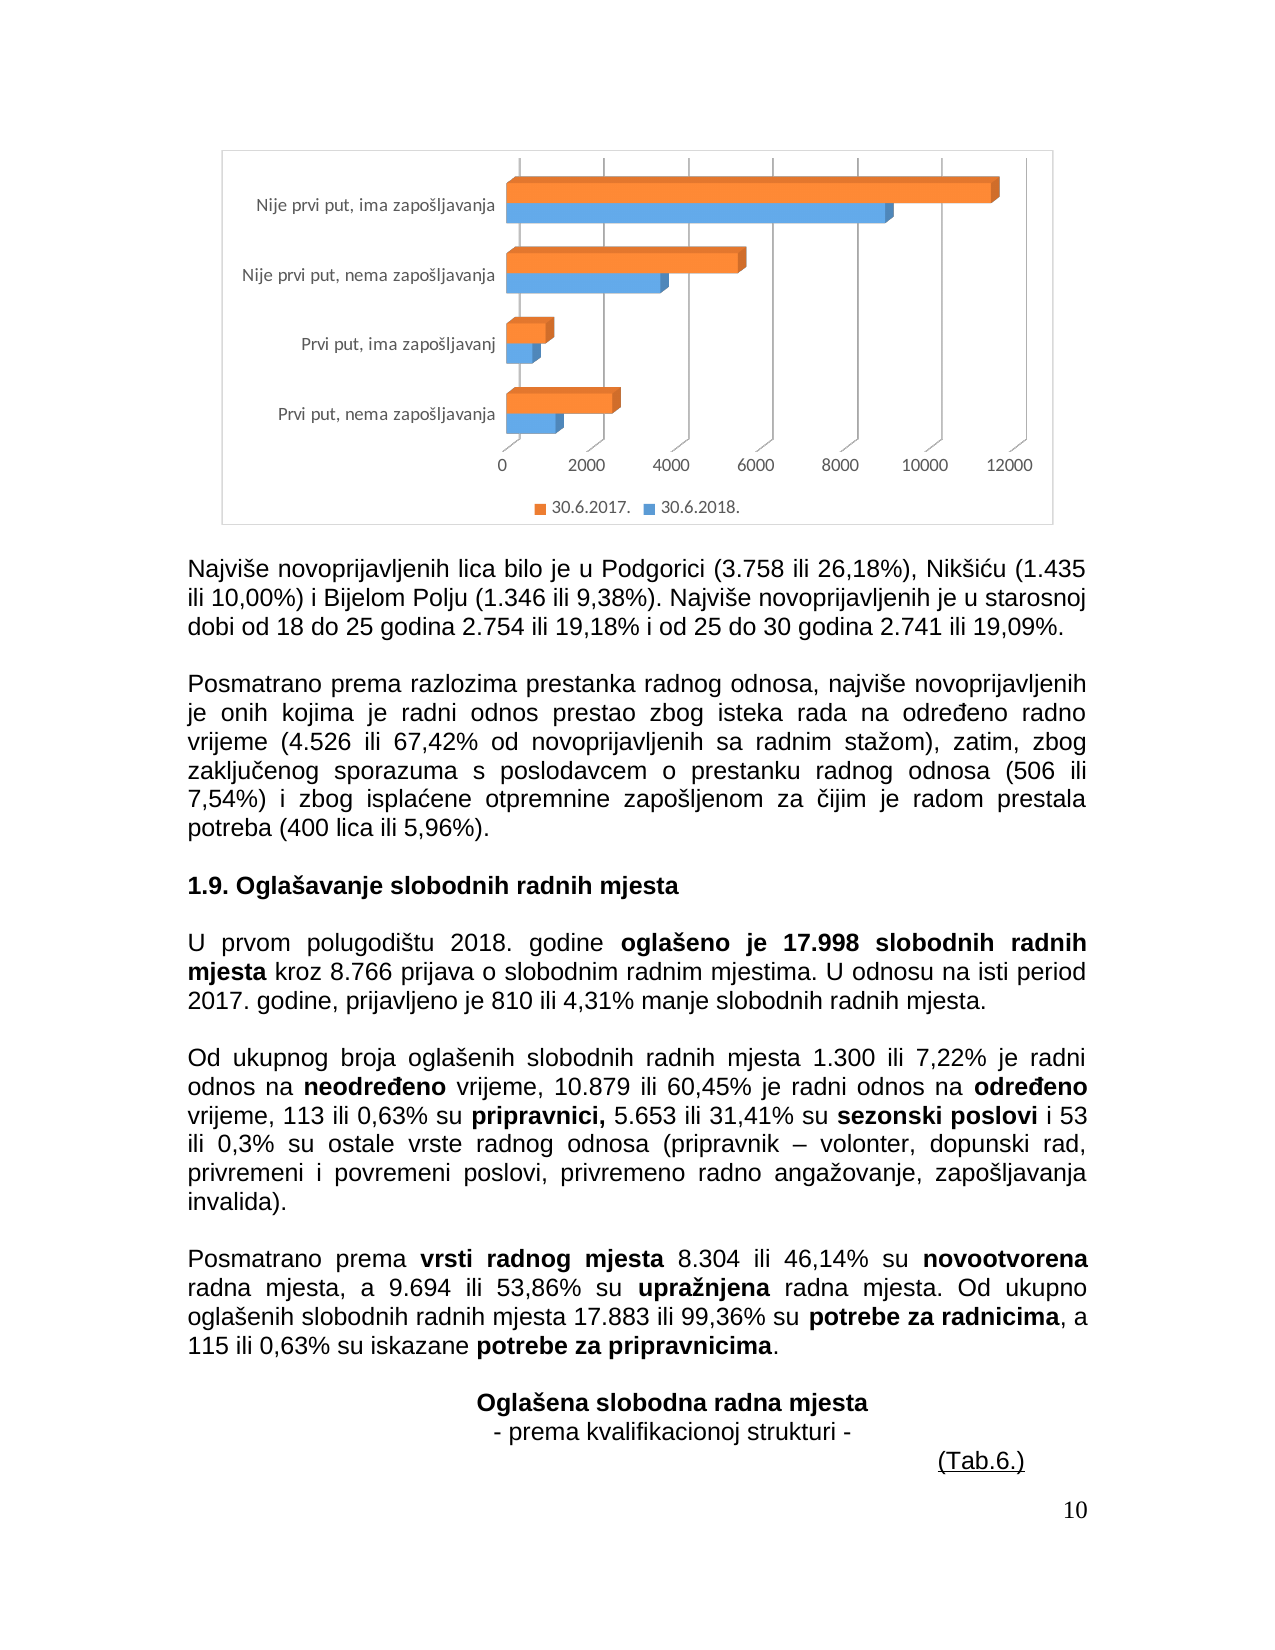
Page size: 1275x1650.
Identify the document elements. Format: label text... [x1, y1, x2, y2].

text U prvom polugodištu 2018. godine oglašeno je 17.998 slobodnih radnih mjesta kroz 8.766 prijava o slobodnim radnim mjestima. U odnosu na isti period 2017. godine, prijavljeno je 810 ili 4,31% manje slobodnih radnih mjesta. [187, 928, 1088, 1014]
text Od ukupnog broja oglašenih slobodnih radnih mjesta 1.300 ili 7,22% je radni odnos na neodređeno vrijeme, 10.879 ili 60,45% je radni odnos na određeno vrijeme, 113 ili 0,63% su pripravnici, 5.653 ili 31,41% su sezonski poslovi i 53 ili 0,3% su ostale vrste radnog odnosa (pripravnik – volonter, dopunski rad, privremeni i povremeni poslovi, privremeno radno angažovanje, zapošljavanja invalida). [187, 1043, 1088, 1216]
text Najviše novoprijavljenih lica bilo je u Podgorici (3.758 ili 26,18%), Nikšiću (1.435 ili 10,00%) i Bijelom Polju (1.346 ili 9,38%). Najviše novoprijavljenih je u starosnoj dobi od 18 do 25 godina 2.754 ili 19,18% i od 25 do 30 godina 2.741 ili 19,09%. [187, 554, 1088, 641]
text Posmatrano prema vrsti radnog mjesta 8.304 ili 46,14% su novootvorena radna mjesta, a 9.694 ili 53,86% su upražnjena radna mjesta. Od ukupno oglašenih slobodnih radnih mjesta 17.883 ili 99,36% su potrebe za radnicima, a 115 ili 0,63% su iskazane potrebe za pripravnicima. [187, 1244, 1088, 1359]
text (Tab.6.) [862, 1446, 1088, 1474]
text - prema kvalifikacionoj strukturi - [257, 1417, 1088, 1446]
title 1.9. Oglašavanje slobodnih radnih mjesta [187, 871, 1088, 899]
title Posmatrano prema razlozima prestanka radnog odnosa, najviše novoprijavljenih je onih kojima je radni odnos prestao zbog isteka rada na određeno radno vrijeme (4.526 ili 67,42% od novoprijavljenih sa radnim stažom), zatim, zbog zaključenog sporazuma s poslodavcem o prestanku radnog odnosa (506 ili 7,54%) i zbog isplaćene otpremnine zapošljenom za čijim je radom prestala potreba (400 lica ili 5,96%). [187, 669, 1088, 842]
text Oglašena slobodna radna mjesta [257, 1388, 1088, 1417]
